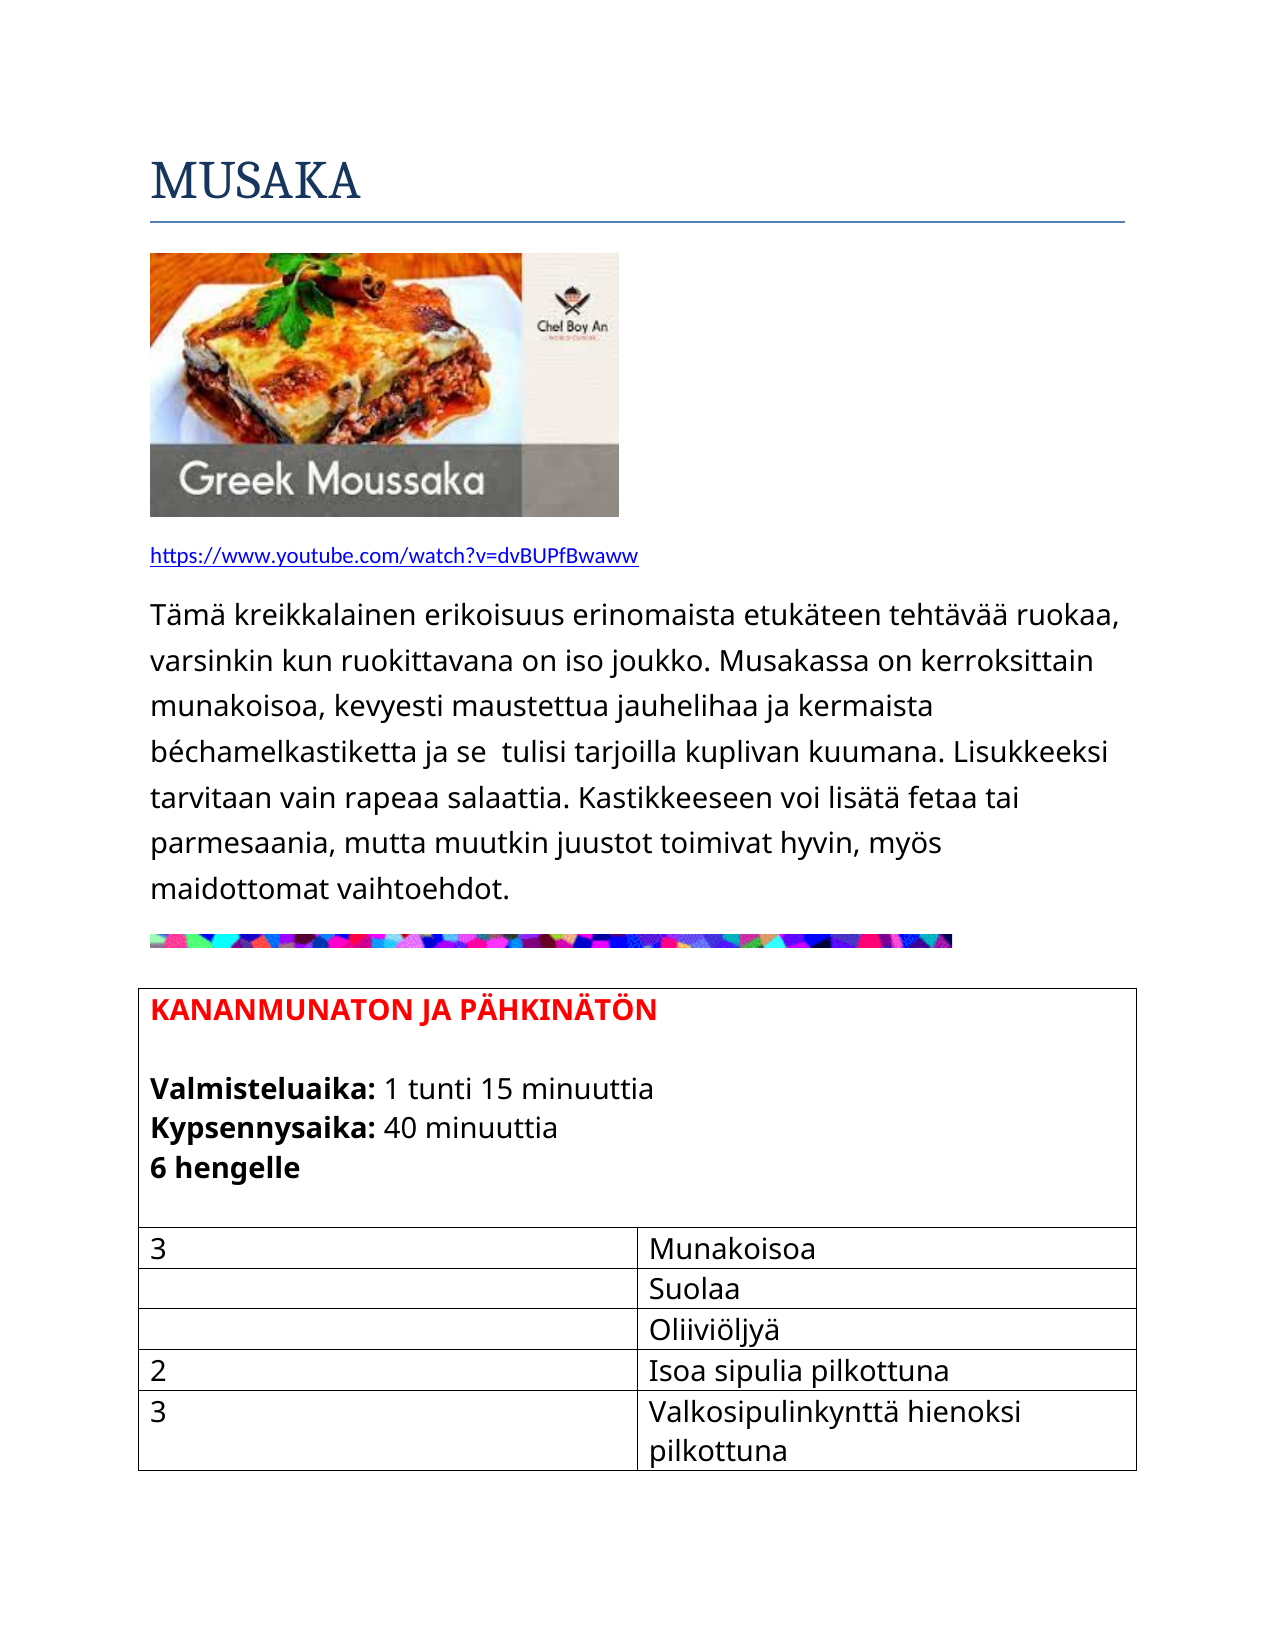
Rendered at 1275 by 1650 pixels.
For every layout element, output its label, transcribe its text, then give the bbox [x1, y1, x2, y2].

table_cell 3 [139, 1391, 637, 1470]
picture [930, 934, 953, 948]
table_cell 3 [139, 1228, 637, 1268]
title MUSAKA [150, 150, 1125, 221]
table_cell Munakoisoa [638, 1228, 1136, 1268]
table_header KANANMUNATON JA PÄHKINÄTÖN Valmisteluaika: 1 tunti 15 minuuttia Kypsennysaika: 40 minuuttia 6 hengelle [139, 989, 1136, 1227]
table_cell Suolaa [638, 1269, 1136, 1308]
table_cell [139, 1309, 637, 1349]
table_cell 2 [139, 1350, 637, 1390]
table_cell Isoa sipulia pilkottuna [638, 1350, 1136, 1390]
picture [150, 253, 619, 517]
text https://www.youtube.com/watch?v=dvBUPfBwaww [150, 541, 1125, 569]
table_cell Valkosipulinkynttä hienoksi pilkottuna [638, 1391, 1136, 1470]
table_cell [139, 1269, 637, 1308]
text Tämä kreikkalainen erikoisuus erinomaista etukäteen tehtävää ruokaa, varsinkin kun ruokittavana on iso joukko. Musakassa on kerroksittain munakoisoa, kevyesti maustettua jauhelihaa ja kermaista béchamelkastiketta ja se tulisi tarjoilla kuplivan kuumana. Lisukkeeksi tarvitaan vain rapeaa salaattia. Kastikkeeseen voi lisätä fetaa tai parmesaania, mutta muutkin juustot toimivat hyvin, myös maidottomat vaihtoehdot. [150, 594, 1125, 908]
picture [150, 934, 930, 948]
table_cell Oliiviöljyä [638, 1309, 1136, 1349]
